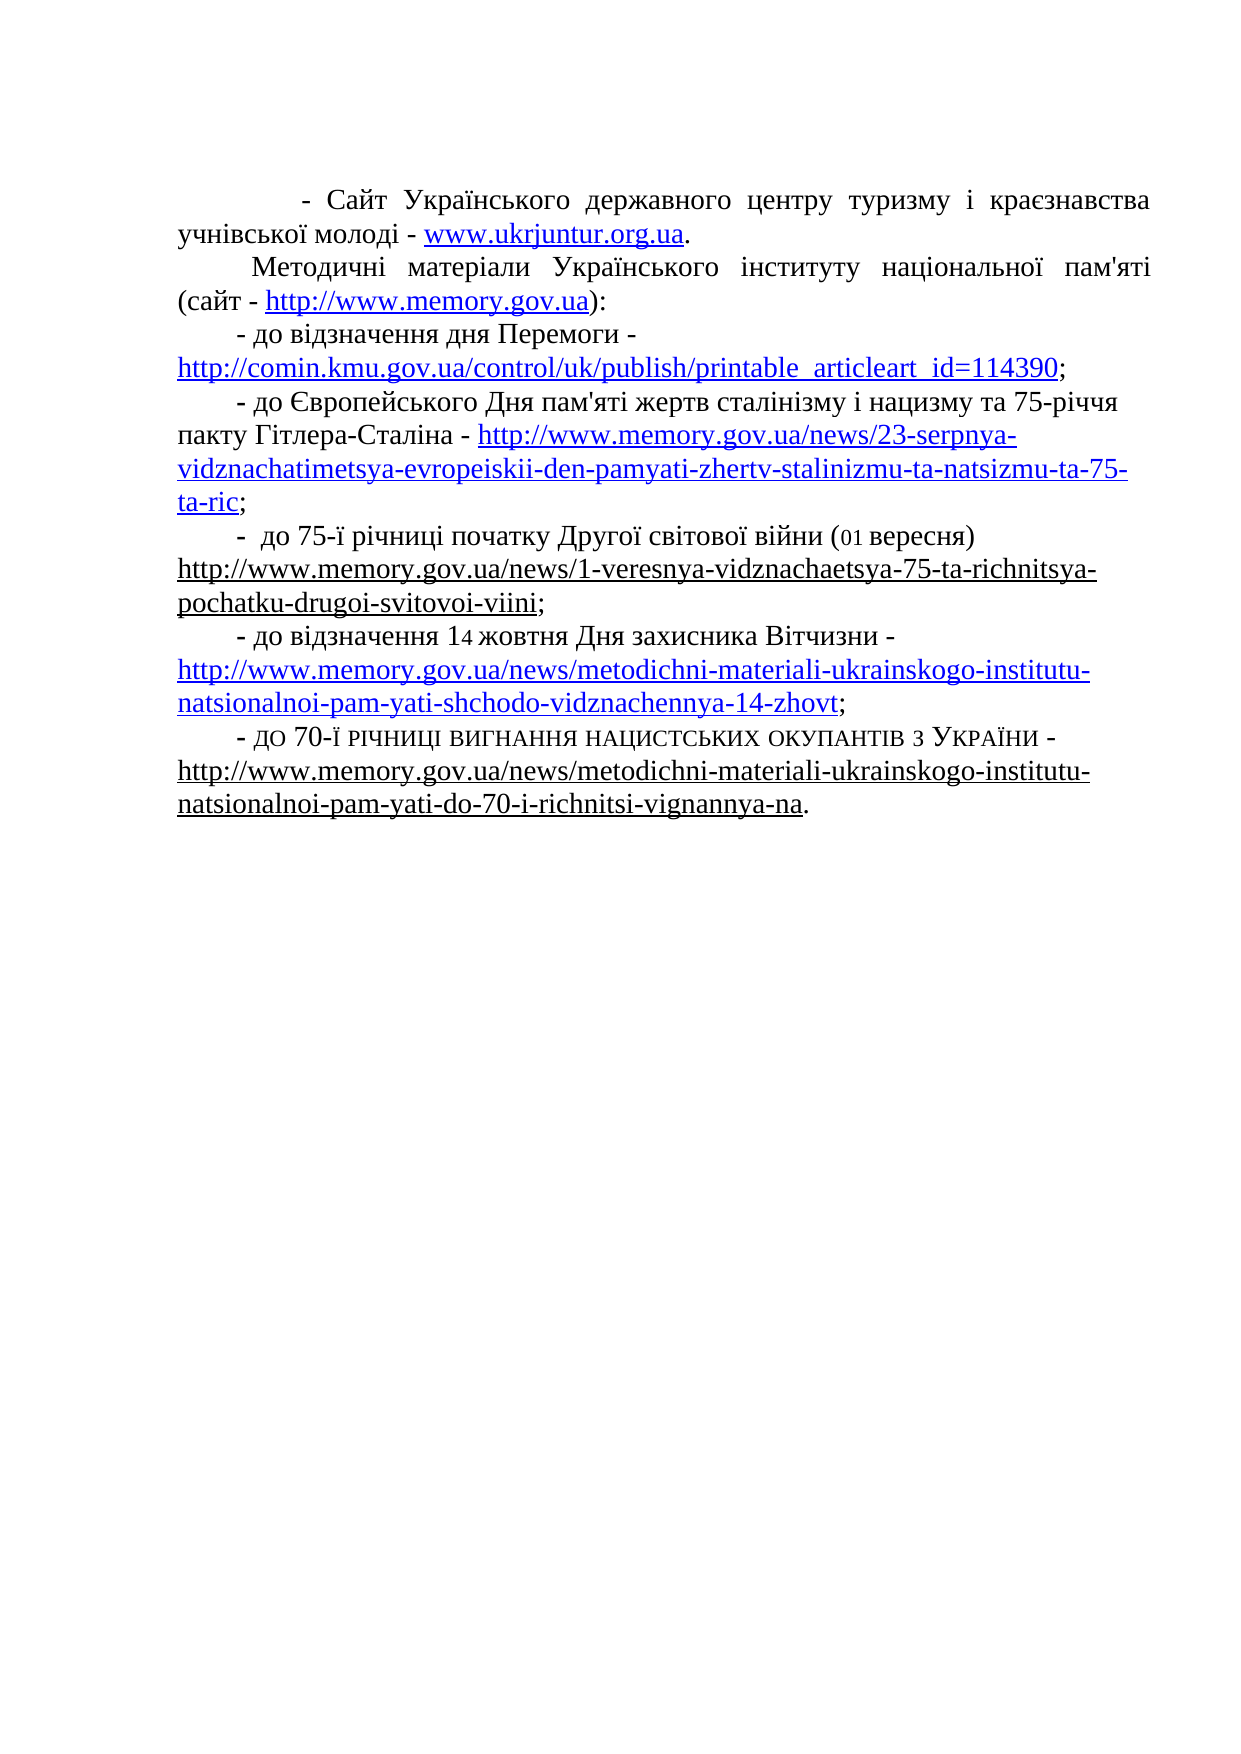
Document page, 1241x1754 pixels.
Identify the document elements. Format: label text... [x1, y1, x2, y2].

text - Сайт Українського державного центру туризму і краєзнавства учнівської молоді - www.ukrjuntur.org.ua. [177, 182, 1152, 249]
text - до Європейського Дня пам'яті жертв сталінізму і нацизму та 75-річчя пакту Гітлера-Сталіна - http://www.memory.gov.ua/news/23-serpnya-vidznachatimetsya-evropeiskii-den-pamyati-zhertv-stalinizmu-ta-natsizmu-ta-75-ta-ric; [177, 384, 1152, 518]
text - до відзначення дня Перемоги - http://comin.kmu.gov.ua/control/uk/publish/printable_articleart_id=114390; [177, 317, 1152, 384]
text Методичні матеріали Українського інституту національної пам'яті (сайт - http://www.memory.gov.ua): [177, 249, 1152, 317]
text - до 70-ї річниці вигнання нацистських окупантів з України - http://www.memory.gov.ua/news/metodichni-materiali-ukrainskogo-institutu-natsionalnoi-pam-yati-do-70-i-richnitsi-vignannya-na. [177, 719, 1152, 820]
text - до відзначення 14 жовтня Дня захисника Вітчизни - http://www.memory.gov.ua/news/metodichni-materiali-ukrainskogo-institutu-natsionalnoi-pam-yati-shchodo-vidznachennya-14-zhovt; [177, 618, 1152, 719]
text - до 75-ї річниці початку Другої світової війни (01 вересня) http://www.memory.gov.ua/news/1-veresnya-vidznachaetsya-75-ta-richnitsya-pochatku-drugoi-svitovoi-viini; [177, 518, 1152, 618]
